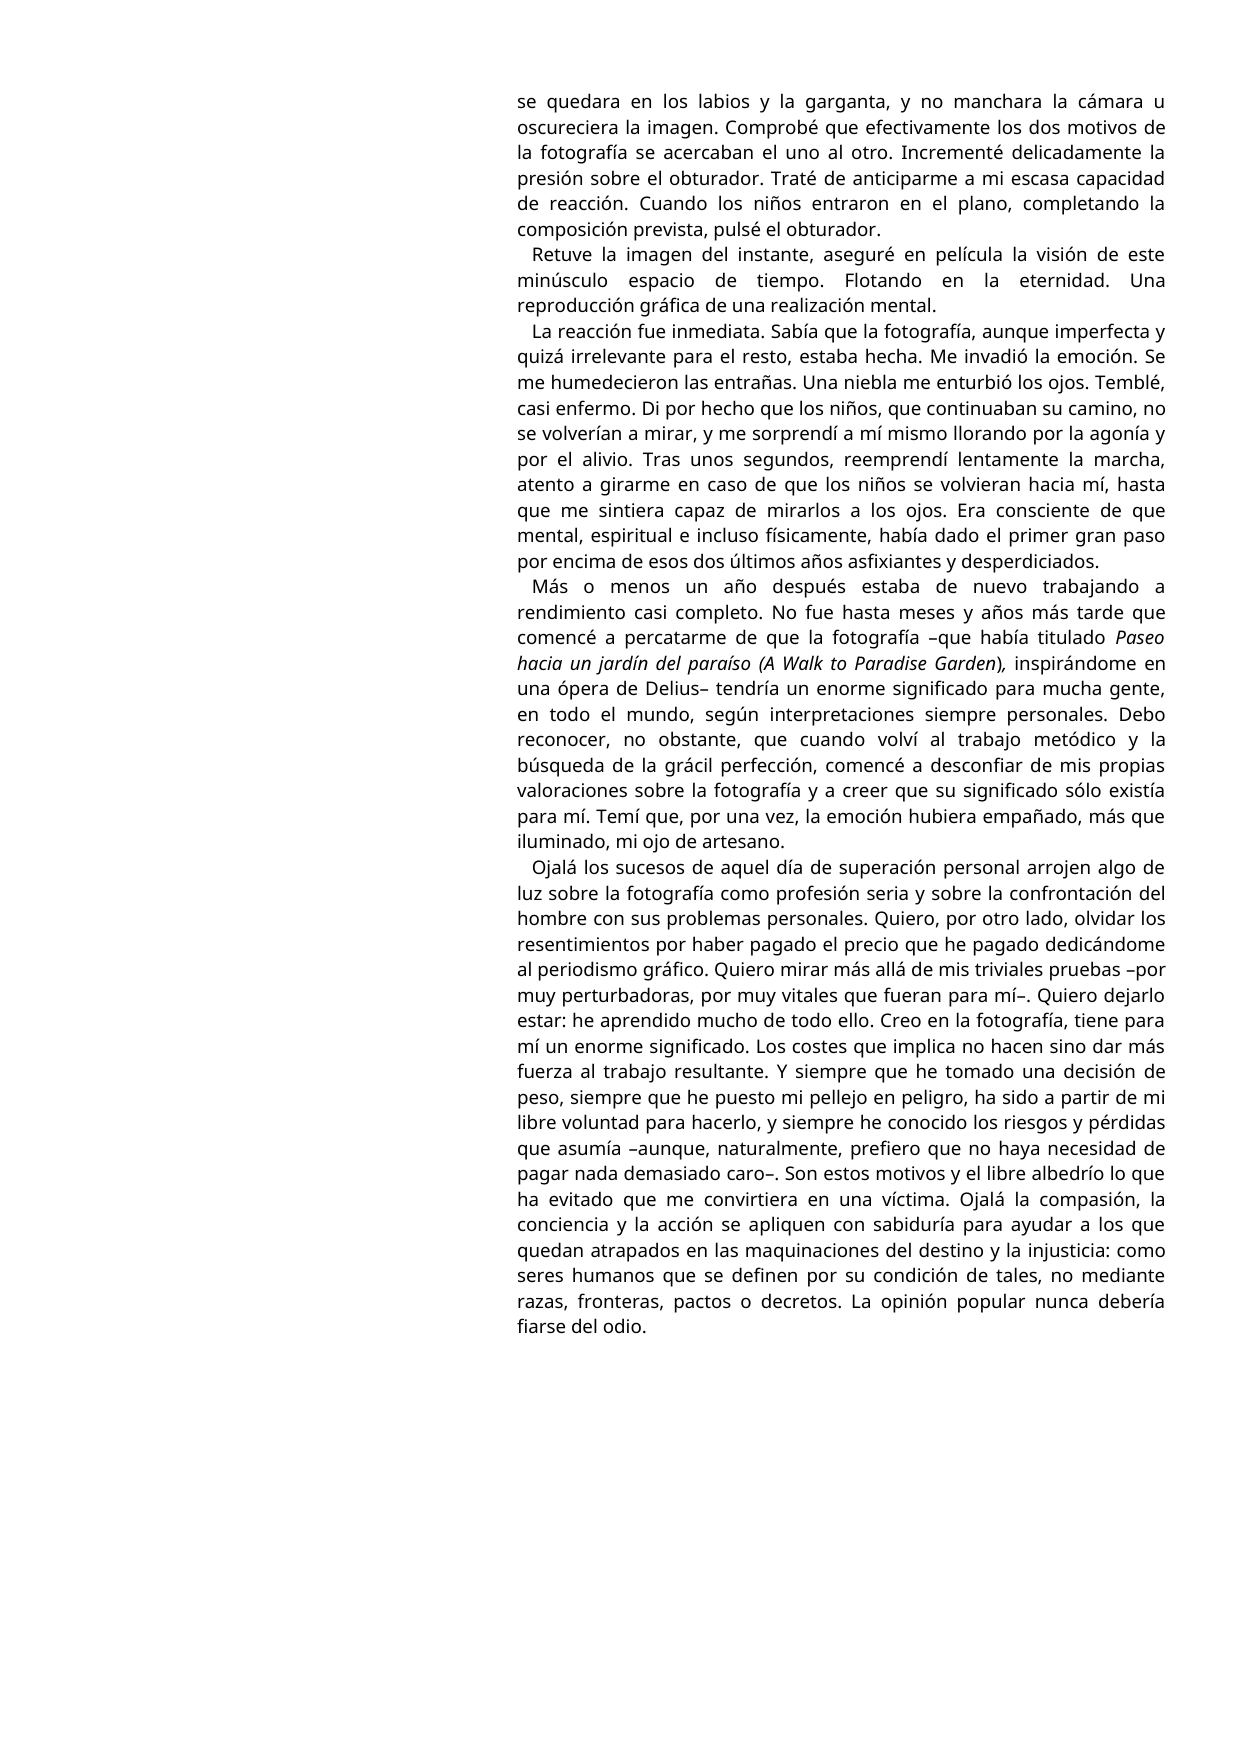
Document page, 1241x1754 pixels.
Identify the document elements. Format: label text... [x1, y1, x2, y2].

text Más o menos un año después estaba de nuevo trabajando a rendimiento casi completo. No fue hasta meses y años más tarde que comencé a percatarme de que la fotografía –que había titulado Paseo hacia un jardín del paraíso (A Walk to Paradise Garden), inspirándome en una ópera de Delius– tendría un enorme significado para mucha gente, en todo el mundo, según interpretaciones siempre personales. Debo reconocer, no obstante, que cuando volví al trabajo metódico y la búsqueda de la grácil perfección, comencé a desconfiar de mis propias valoraciones sobre la fotografía y a creer que su significado sólo existía para mí. Temí que, por una vez, la emoción hubiera empañado, más que iluminado, mi ojo de artesano. [517, 573, 1166, 854]
text Ojalá los sucesos de aquel día de superación personal arrojen algo de luz sobre la fotografía como profesión seria y sobre la confrontación del hombre con sus problemas personales. Quiero, por otro lado, olvidar los resentimientos por haber pagado el precio que he pagado dedicándome al periodismo gráfico. Quiero mirar más allá de mis triviales pruebas –por muy perturbadoras, por muy vitales que fueran para mí–. Quiero dejarlo estar: he aprendido mucho de todo ello. Creo en la fotografía, tiene para mí un enorme significado. Los costes que implica no hacen sino dar más fuerza al trabajo resultante. Y siempre que he tomado una decisión de peso, siempre que he puesto mi pellejo en peligro, ha sido a partir de mi libre voluntad para hacerlo, y siempre he conocido los riesgos y pérdidas que asumía –aunque, naturalmente, prefiero que no haya necesidad de pagar nada demasiado caro–. Son estos motivos y el libre albedrío lo que ha evitado que me convirtiera en una víctima. Ojalá la compasión, la conciencia y la acción se apliquen con sabiduría para ayudar a los que quedan atrapados en las maquinaciones del destino y la injusticia: como seres humanos que se definen por su condición de tales, no mediante razas, fronteras, pactos o decretos. La opinión popular nunca debería fiarse del odio. [517, 854, 1166, 1339]
text La reacción fue inmediata. Sabía que la fotografía, aunque imperfecta y quizá irrelevante para el resto, estaba hecha. Me invadió la emoción. Se me humedecieron las entrañas. Una niebla me enturbió los ojos. Temblé, casi enfermo. Di por hecho que los niños, que continuaban su camino, no se volverían a mirar, y me sorprendí a mí mismo llorando por la agonía y por el alivio. Tras unos segundos, reemprendí lentamente la marcha, atento a girarme en caso de que los niños se volvieran hacia mí, hasta que me sintiera capaz de mirarlos a los ojos. Era consciente de que mental, espiritual e incluso físicamente, había dado el primer gran paso por encima de esos dos últimos años asfixiantes y desperdiciados. [517, 318, 1166, 573]
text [517, 89, 1166, 242]
text Retuve la imagen del instante, aseguré en película la visión de este minúsculo espacio de tiempo. Flotando en la eternidad. Una reproducción gráfica de una realización mental. [517, 242, 1166, 318]
